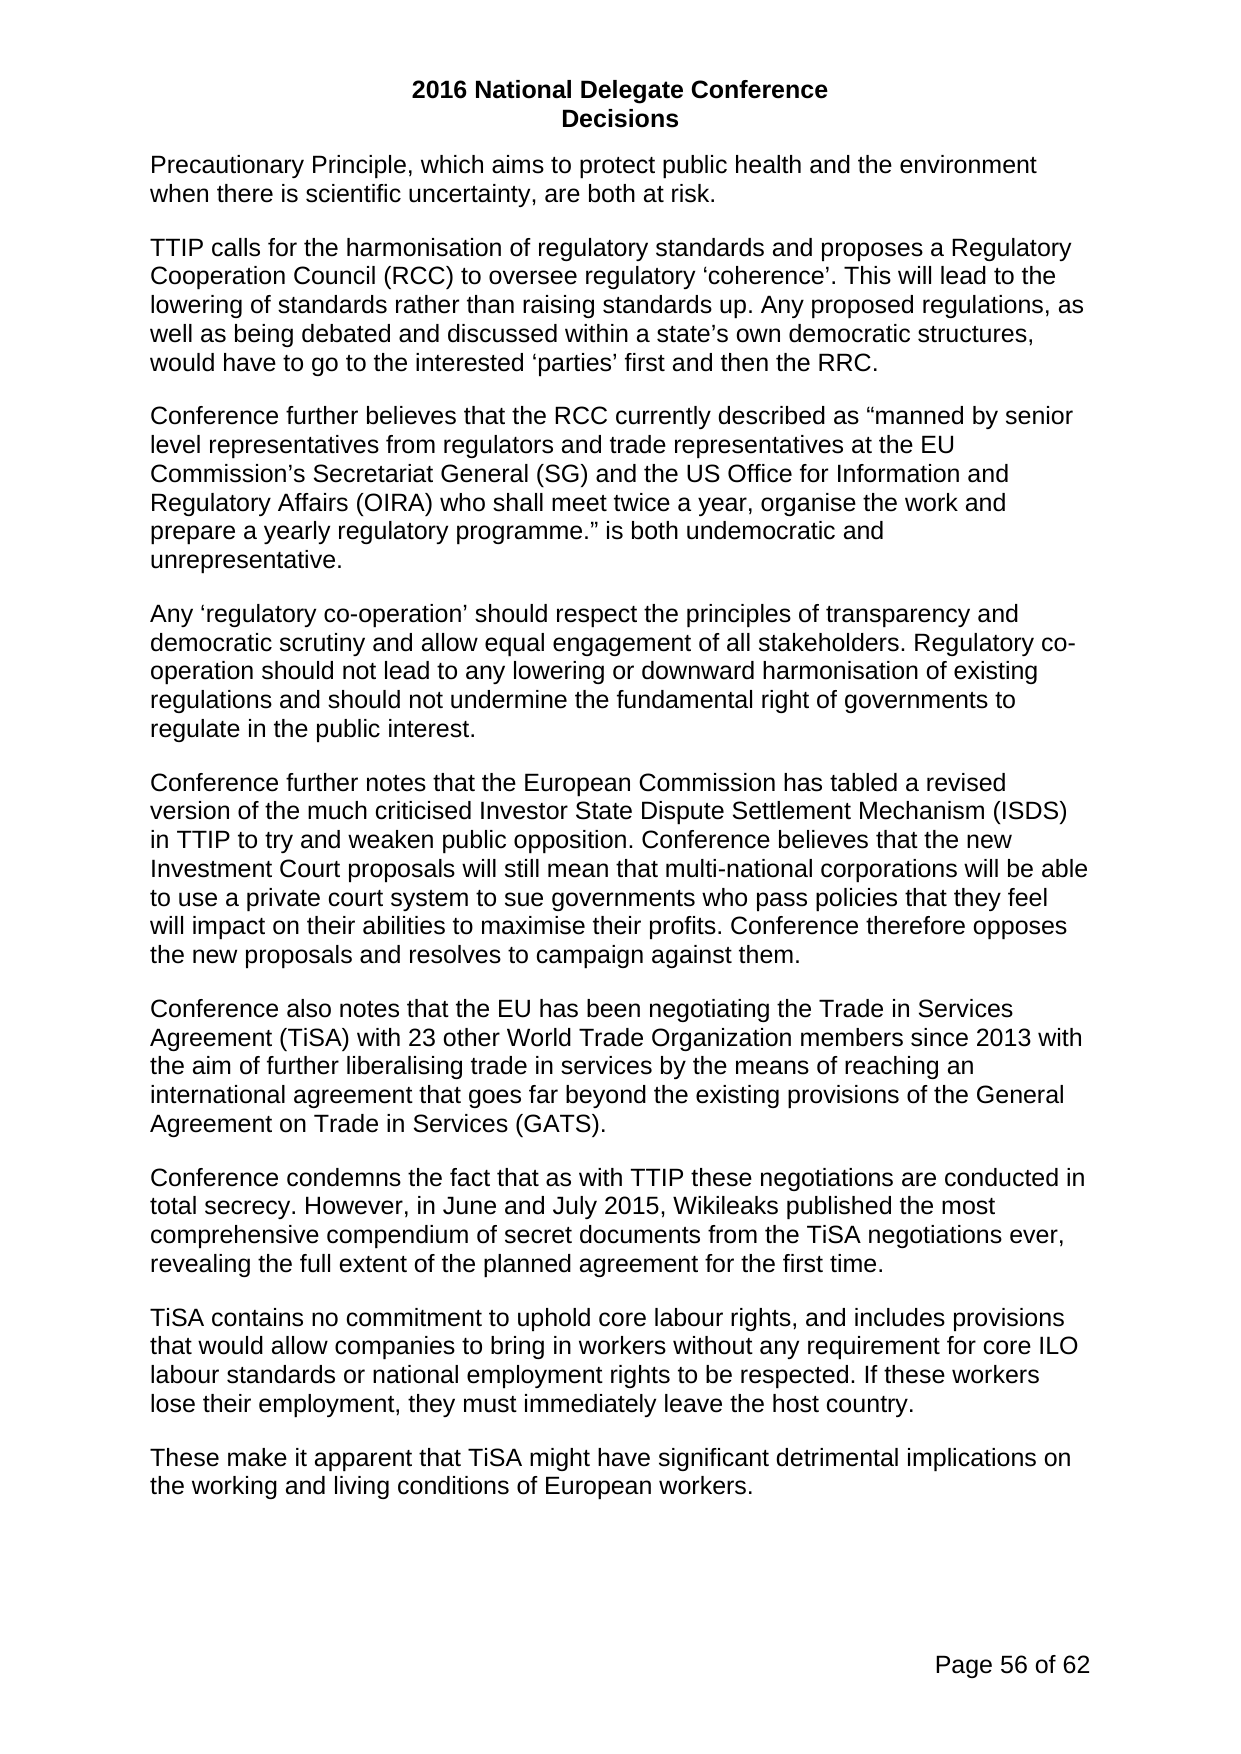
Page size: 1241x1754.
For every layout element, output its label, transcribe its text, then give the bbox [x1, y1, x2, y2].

text Any ‘regulatory co-operation’ should respect the principles of transparency and democratic scrutiny and allow equal engagement of all stakeholders. Regulatory co-operation should not lead to any lowering or downward harmonisation of existing regulations and should not undermine the fundamental right of governments to regulate in the public interest. [150, 599, 1090, 742]
text Conference also notes that the EU has been negotiating the Trade in Services Agreement (TiSA) with 23 other World Trade Organization members since 2013 with the aim of further liberalising trade in services by the means of reaching an international agreement that goes far beyond the existing provisions of the General Agreement on Trade in Services (GATS). [150, 994, 1090, 1137]
text Conference condemns the fact that as with TTIP these negotiations are conducted in total secrecy. However, in June and July 2015, Wikileaks published the most comprehensive compendium of secret documents from the TiSA negotiations ever, revealing the full extent of the planned agreement for the first time. [150, 1162, 1090, 1277]
text Conference further notes that the European Commission has tabled a revised version of the much criticised Investor State Dispute Settlement Mechanism (ISDS) in TTIP to try and weaken public opposition. Conference believes that the new Investment Court proposals will still mean that multi-national corporations will be able to use a private court system to sue governments who pass policies that they feel will impact on their abilities to maximise their profits. Conference therefore opposes the new proposals and resolves to campaign against them. [150, 767, 1090, 969]
text Conference further believes that the RCC currently described as “manned by senior level representatives from regulators and trade representatives at the EU Commission’s Secretariat General (SG) and the US Office for Information and Regulatory Affairs (OIRA) who shall meet twice a year, organise the work and prepare a yearly regulatory programme.” is both undemocratic and unrepresentative. [150, 401, 1090, 574]
text TTIP calls for the harmonisation of regulatory standards and proposes a Regulatory Cooperation Council (RCC) to oversee regulatory ‘coherence’. This will lead to the lowering of standards rather than raising standards up. Any proposed regulations, as well as being debated and discussed within a state’s own democratic structures, would have to go to the interested ‘parties’ first and then the RRC. [150, 232, 1090, 376]
text These make it apparent that TiSA might have significant detrimental implications on the working and living conditions of European workers. [150, 1442, 1090, 1500]
text TiSA contains no commitment to uphold core labour rights, and includes provisions that would allow companies to bring in workers without any requirement for core ILO labour standards or national employment rights to be respected. If these workers lose their employment, they must immediately leave the host country. [150, 1302, 1090, 1417]
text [150, 150, 1090, 207]
